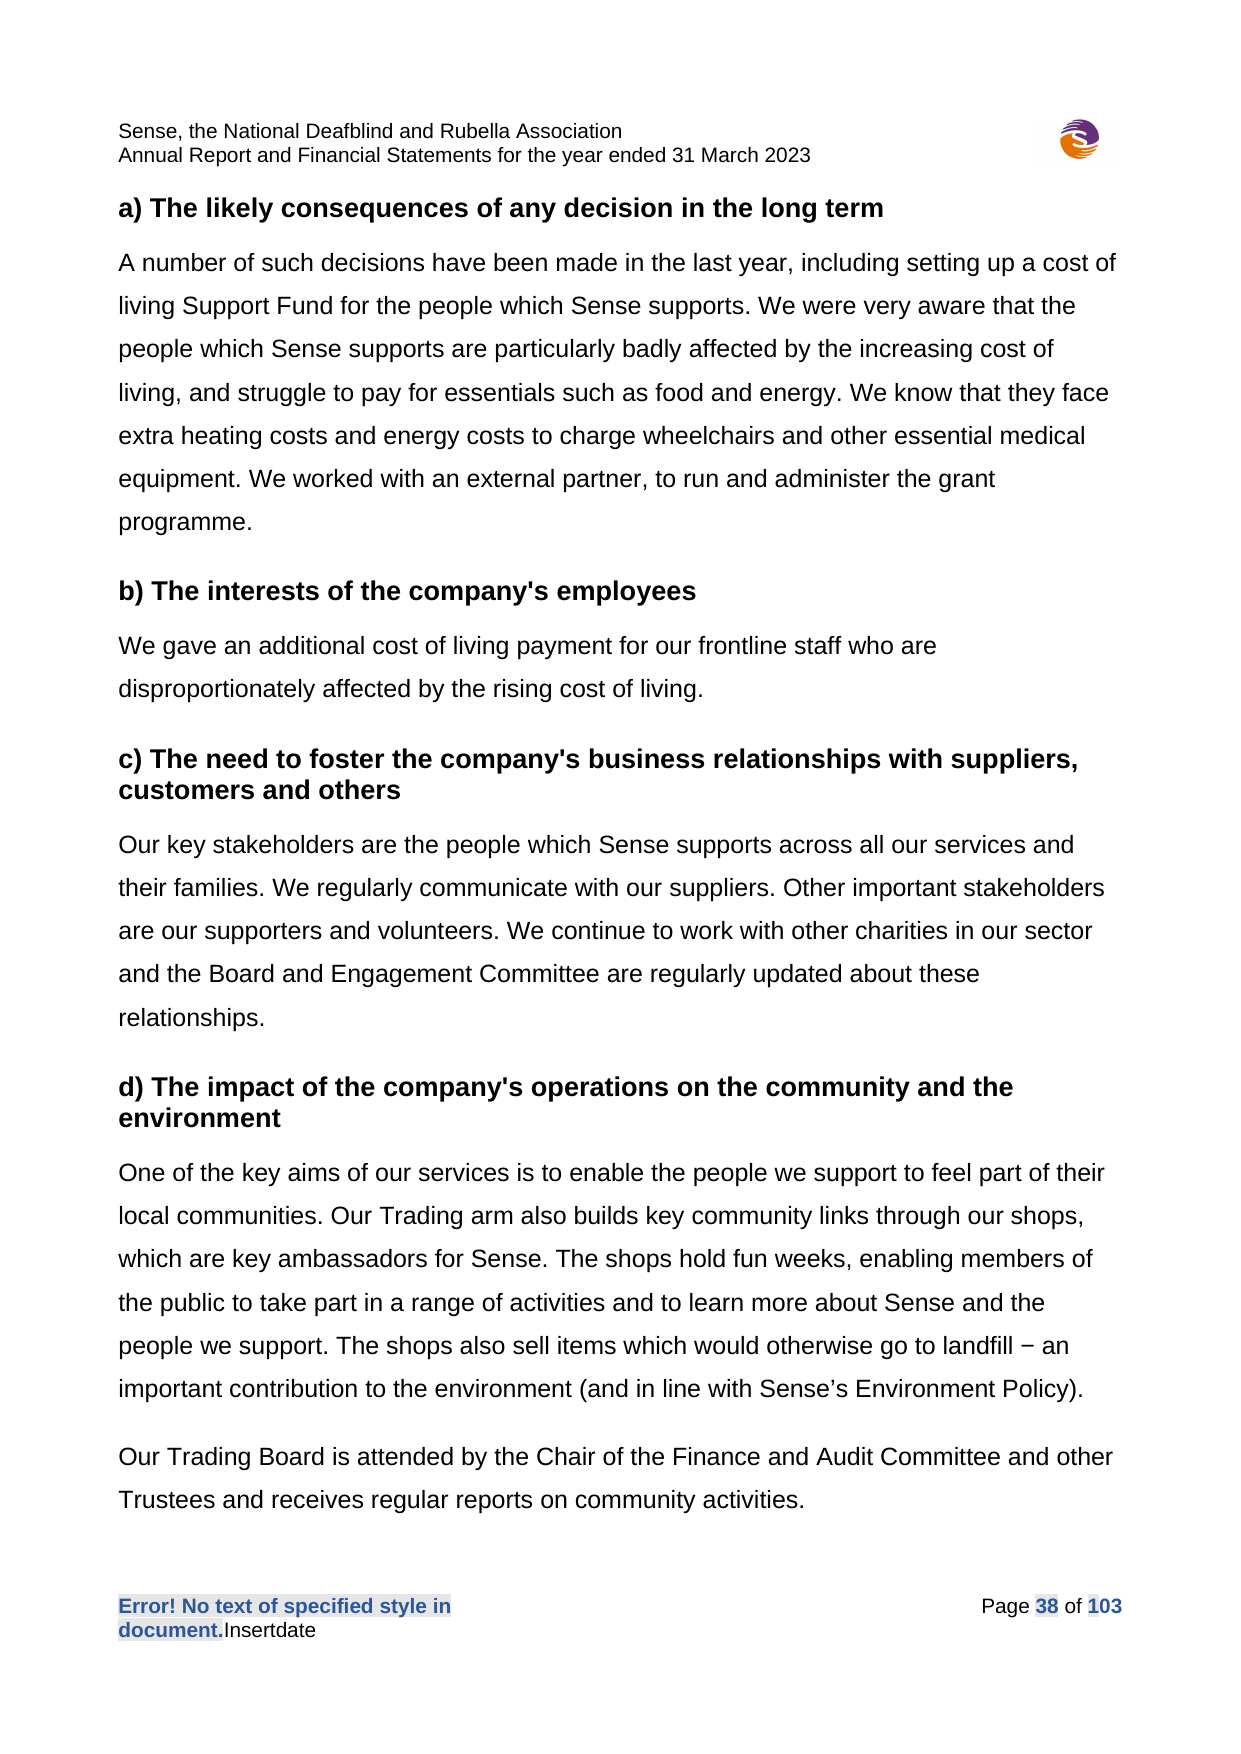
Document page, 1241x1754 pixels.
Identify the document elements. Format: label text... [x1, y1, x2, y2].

subtitle d) The impact of the company's operations on the community and the environment [118, 1071, 1122, 1133]
picture [1036, 118, 1123, 168]
text We gave an additional cost of living payment for our frontline staff who are disproportionately affected by the rising cost of living. [118, 631, 1122, 703]
text One of the key aims of our services is to enable the people we support to feel part of their local communities. Our Trading arm also builds key community links through our shops, which are key ambassadors for Sense. The shops hold fun weeks, enabling members of the public to take part in a range of activities and to learn more about Sense and the people we support. The shops also sell items which would otherwise go to landfill − an important contribution to the environment (and in line with Sense’s Environment Policy). [118, 1158, 1122, 1403]
text Our Trading Board is attended by the Chair of the Finance and Audit Committee and other Trustees and receives regular reports on community activities. [118, 1442, 1122, 1514]
subtitle a) The likely consequences of any decision in the long term [118, 192, 1122, 223]
text Our key stakeholders are the people which Sense supports across all our services and their families. We regularly communicate with our suppliers. Other important stakeholders are our supporters and volunteers. We continue to work with other charities in our sector and the Board and Engagement Committee are regularly updated about these relationships. [118, 830, 1122, 1031]
text A number of such decisions have been made in the last year, including setting up a cost of living Support Fund for the people which Sense supports. We were very aware that the people which Sense supports are particularly badly affected by the increasing cost of living, and struggle to pay for essentials such as food and energy. We know that they face extra heating costs and energy costs to charge wheelchairs and other essential medical equipment. We worked with an external partner, to run and administer the grant programme. [118, 248, 1122, 536]
subtitle b) The interests of the company's employees [118, 575, 1122, 606]
subtitle c) The need to foster the company's business relationships with suppliers, customers and others [118, 743, 1122, 805]
